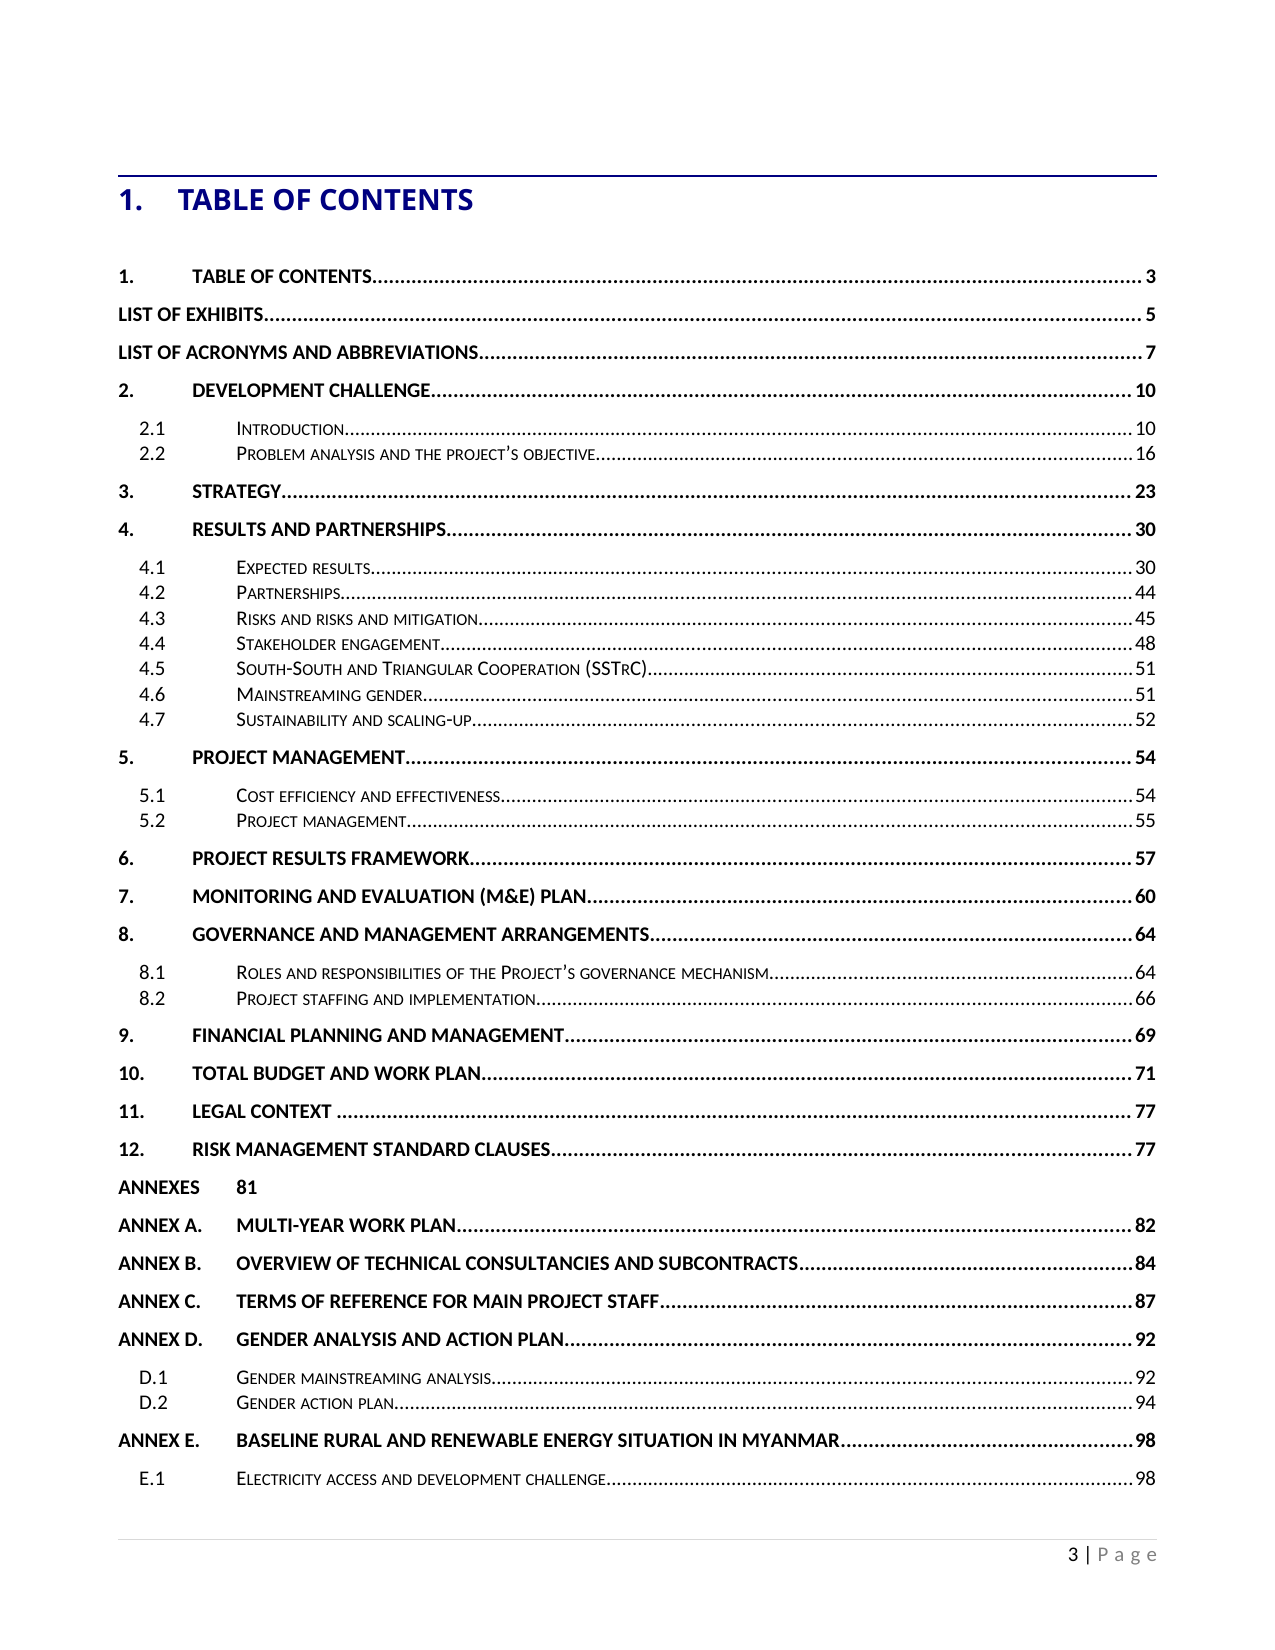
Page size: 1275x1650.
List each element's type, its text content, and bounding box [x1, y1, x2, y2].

text Annex C. terms of reference for main project staff 87 [118, 1288, 1157, 1313]
text 5. Project Management 54 [118, 744, 1157, 770]
text List of acronyms and abbreviations 7 [118, 339, 1157, 364]
text 12. Risk management standard clauses 77 [118, 1136, 1157, 1162]
text 8.2 Project staffing and implementation 66 [139, 985, 1157, 1010]
text 2.1 Introduction 10 [139, 415, 1157, 440]
text 4.5 South-South and Triangular Cooperation (SSTrC) 51 [139, 656, 1157, 681]
text 4.3 Risks and risks and mitigation 45 [139, 605, 1157, 630]
text 5.2 Project management 55 [139, 808, 1157, 833]
text D.1 Gender mainstreaming analysis 92 [139, 1364, 1157, 1389]
text List of exhibits 5 [118, 301, 1157, 326]
text 9. Financial planning and managemenT 69 [118, 1023, 1157, 1048]
text 4.4 Stakeholder engagement 48 [139, 630, 1157, 656]
text D.2 Gender action plan 94 [139, 1389, 1157, 1415]
subtitle Table of Contents [118, 177, 1157, 219]
text Annexes 81 [118, 1174, 1157, 1200]
text Annex A. Multi-Year Work Plan 82 [118, 1212, 1157, 1238]
text 4.1 Expected results 30 [139, 554, 1157, 579]
text E.1 Electricity access and development challenge 98 [139, 1465, 1157, 1491]
text 10. Total Budget and Work Plan 71 [118, 1061, 1157, 1086]
text 4. Results and Partnerships 30 [118, 516, 1157, 541]
text 1. Table of Contents 3 [118, 263, 1157, 288]
text Annex E. Baseline rural and renewable energy situation in myanmar 98 [118, 1427, 1157, 1453]
text Annex D. Gender analysis and action plan 92 [118, 1326, 1157, 1351]
text 11. Legal Context 77 [118, 1098, 1157, 1124]
text 2.2 Problem analysis and the project’s objective 16 [139, 440, 1157, 466]
text 4.2 Partnerships 44 [139, 579, 1157, 605]
text 2. Development Challenge 10 [118, 377, 1157, 402]
text Annex B. Overview of technical consultancies and subcontracts 84 [118, 1250, 1157, 1276]
text 8.1 Roles and responsibilities of the Project’s governance mechanism 64 [139, 959, 1157, 985]
text 3. Strategy 23 [118, 478, 1157, 503]
text 6. Project Results Framework 57 [118, 846, 1157, 871]
text 4.7 Sustainability and scaling-up 52 [139, 706, 1157, 732]
text 8. Governance and management arrangements 64 [118, 921, 1157, 947]
text 4.6 Mainstreaming gender 51 [139, 681, 1157, 706]
text 5.1 Cost efficiency and effectiveness 54 [139, 782, 1157, 808]
text 7. Monitoring and Evaluation (M&E) Plan 60 [118, 883, 1157, 909]
